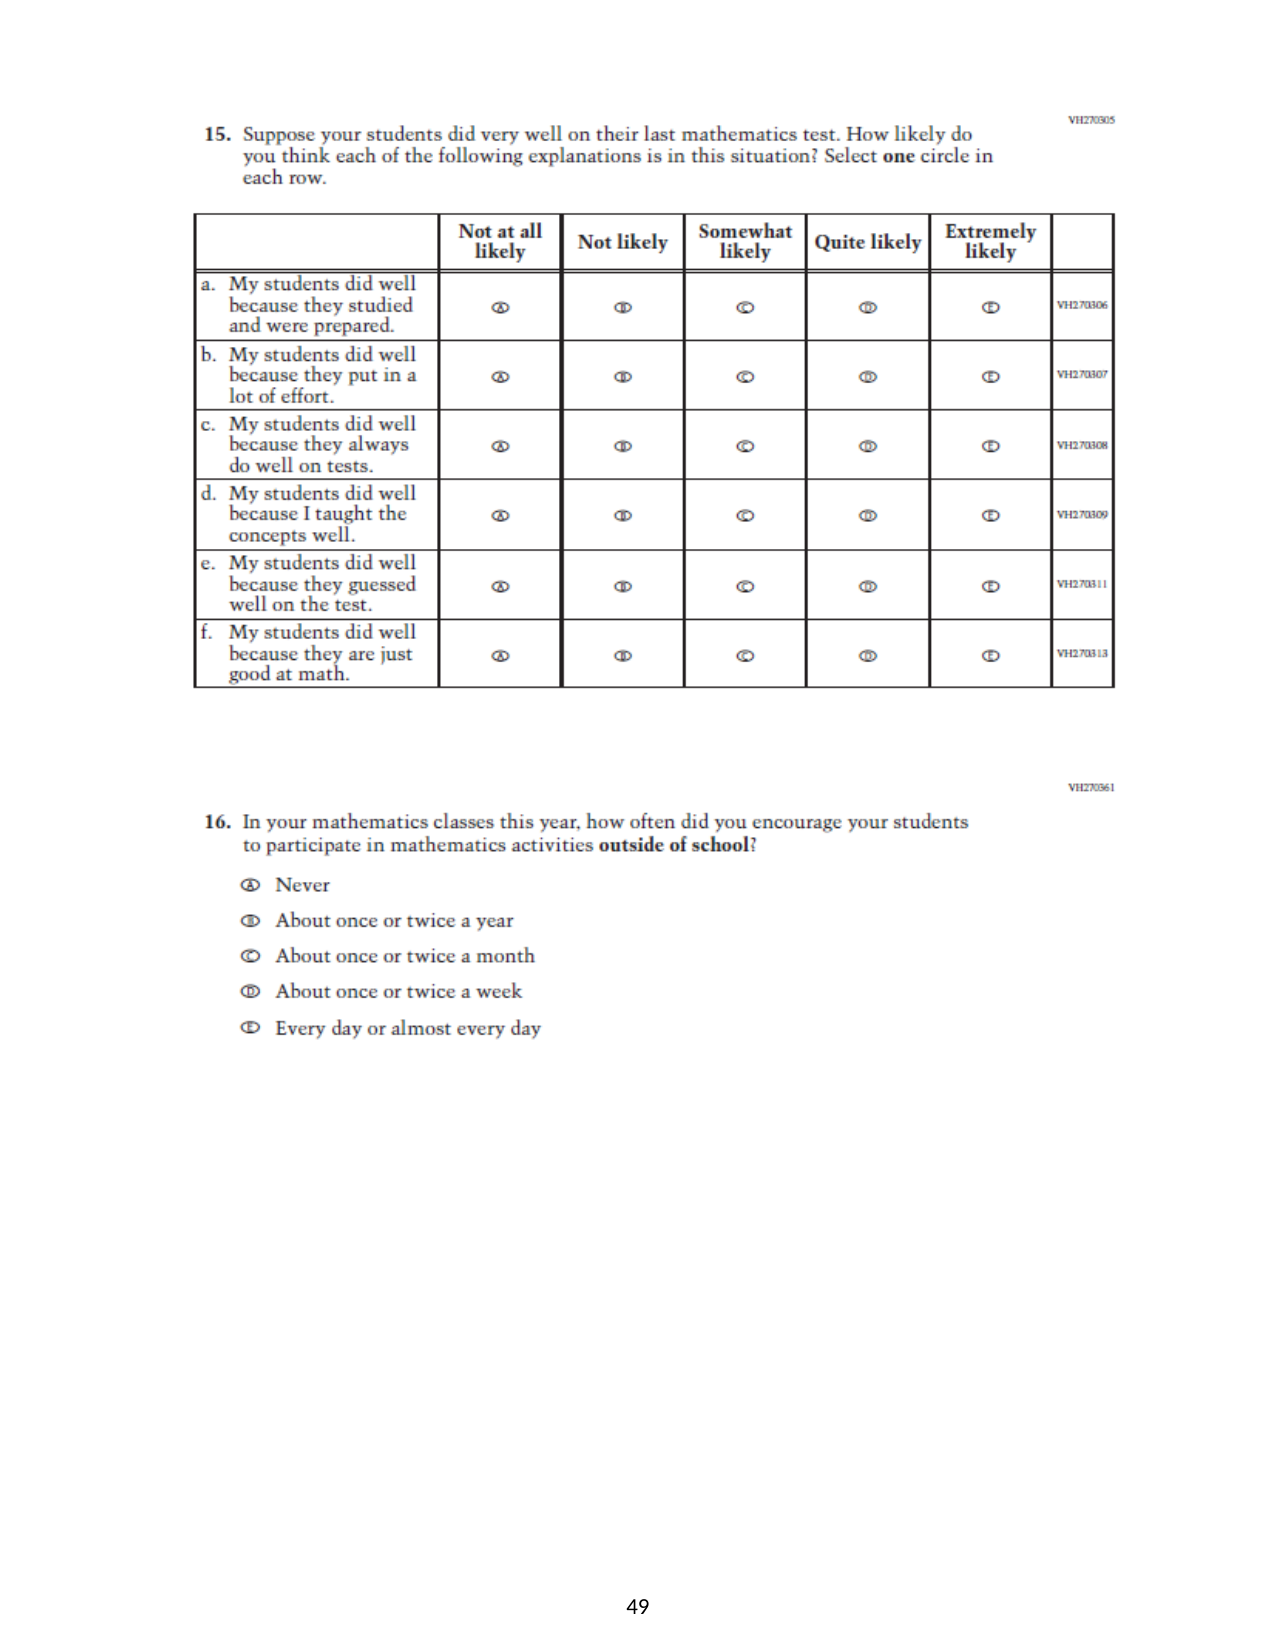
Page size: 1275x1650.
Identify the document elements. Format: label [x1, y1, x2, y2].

picture [150, 84, 1126, 1049]
